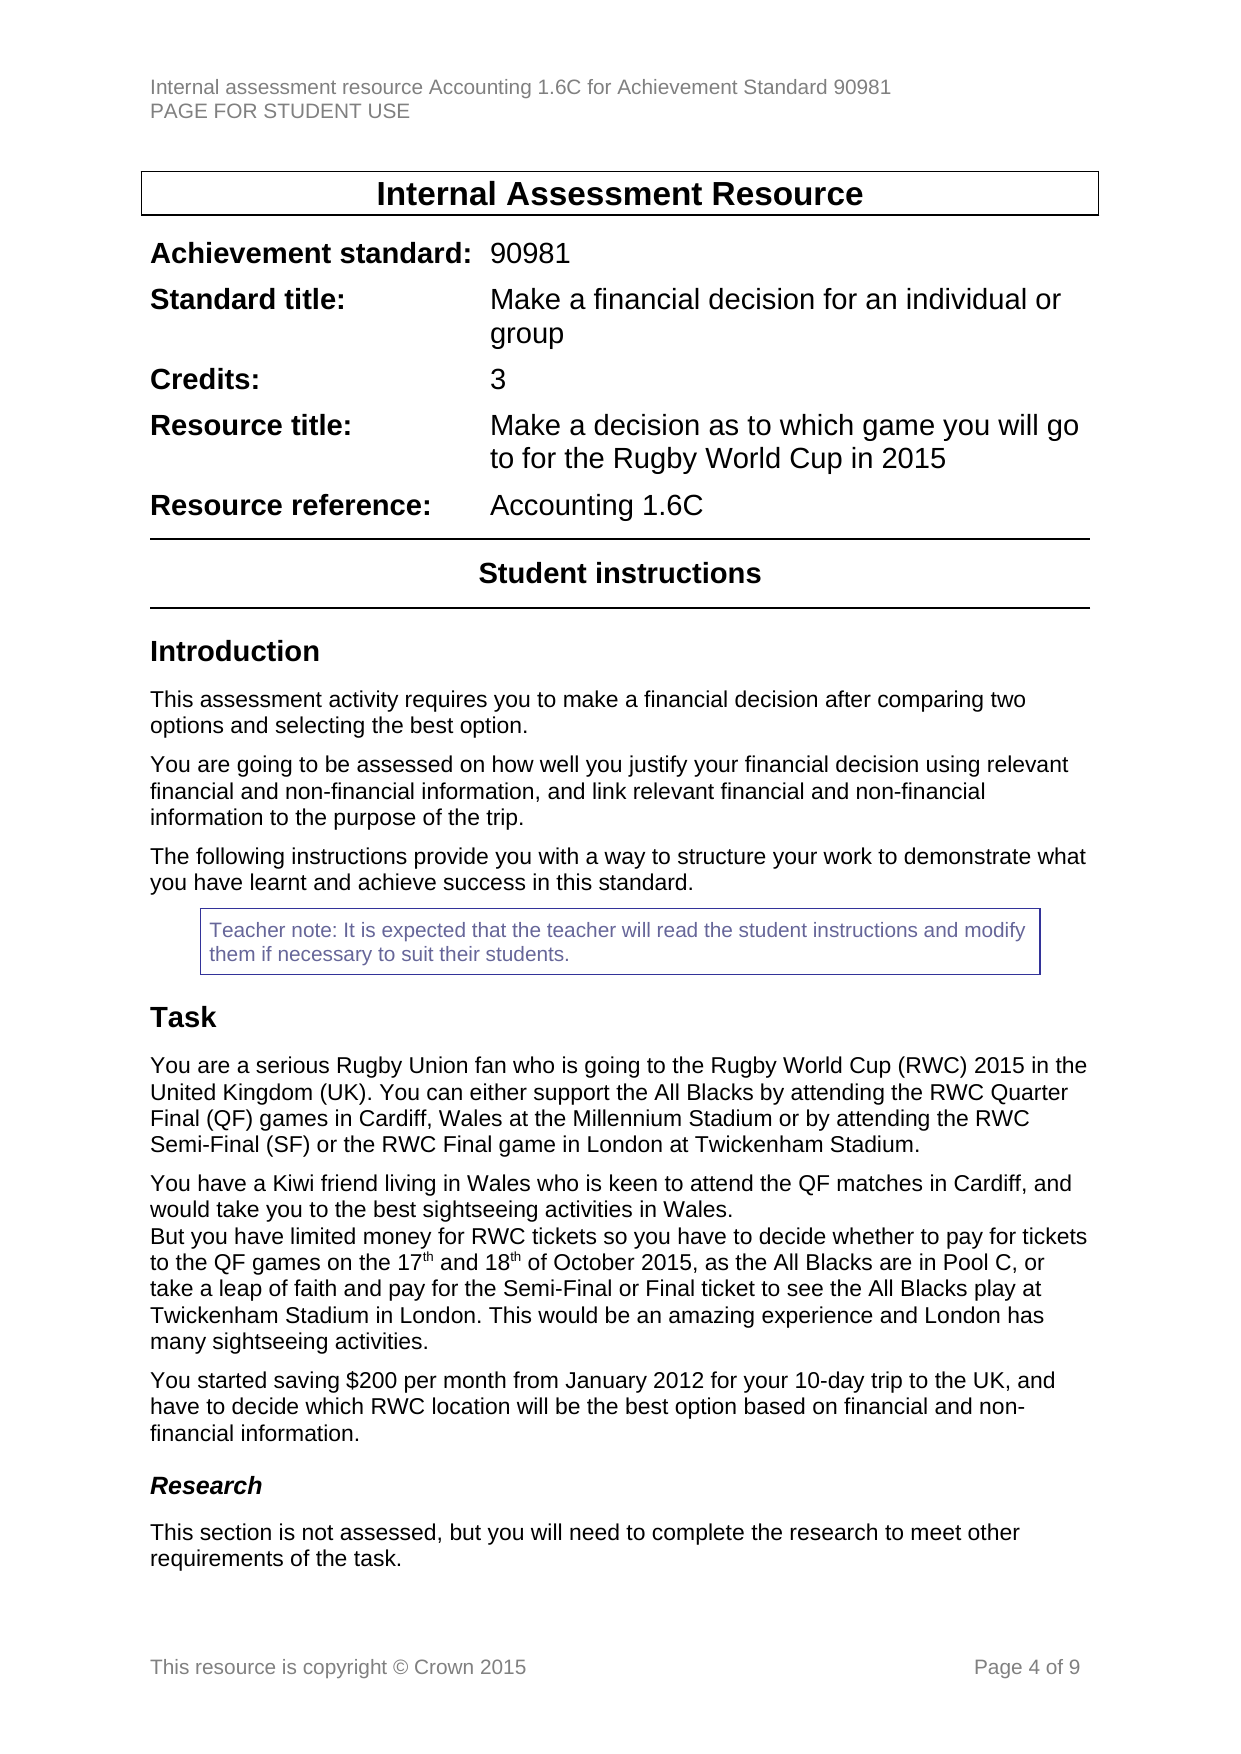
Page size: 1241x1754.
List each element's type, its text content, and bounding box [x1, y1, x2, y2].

text Internal Assessment Resource [142, 172, 1098, 214]
text This section is not assessed, but you will need to complete the research to meet other requirements of the task. [150, 1518, 1090, 1571]
text But you have limited money for RWC tickets so you have to decide whether to pay for tickets to the QF games on the 17th and 18th of October 2015, as the All Blacks are in Pool C, or take a leap of faith and pay for the Semi-Final or Final ticket to see the All Blacks play at Twickenham Stadium in London. This would be an amazing experience and London has many sightseeing activities. [150, 1223, 1090, 1354]
text Achievement standard: 90981 [150, 236, 1090, 270]
text Resource reference: Accounting 1.6C [150, 488, 1090, 521]
text Credits: 3 [150, 362, 1090, 396]
subtitle Introduction [150, 634, 1090, 667]
text The following instructions provide you with a way to structure your work to demonstrate what you have learnt and achieve success in this standard. [150, 843, 1090, 896]
text You are going to be assessed on how well you justify your financial decision using relevant financial and non-financial information, and link relevant financial and non-financial information to the purpose of the trip. [150, 751, 1090, 830]
text Standard title: Make a financial decision for an individual or group [150, 282, 1090, 349]
text This assessment activity requires you to make a financial decision after comparing two options and selecting the best option. [150, 686, 1090, 739]
subtitle Task [150, 1000, 1090, 1033]
text You are a serious Rugby Union fan who is going to the Rugby World Cup (RWC) 2015 in the United Kingdom (UK). You can either support the All Blacks by attending the RWC Quarter Final (QF) games in Cardiff, Wales at the Millennium Stadium or by attending the RWC Semi-Final (SF) or the RWC Final game in London at Twickenham Stadium. [150, 1052, 1090, 1157]
text You have a Kiwi friend living in Wales who is keen to attend the QF matches in Cardiff, and would take you to the best sightseeing activities in Wales. [150, 1170, 1090, 1223]
subtitle Research [150, 1471, 1090, 1500]
text Student instructions [150, 540, 1090, 607]
text You started saving $200 per month from January 2012 for your 10-day trip to the UK, and have to decide which RWC location will be the best option based on financial and non-financial information. [150, 1367, 1090, 1446]
text Resource title: Make a decision as to which game you will go to for the Rugby World Cup in 2015 [150, 408, 1090, 475]
text Teacher note: It is expected that the teacher will read the student instructions and modify them if necessary to suit their students. [201, 909, 1039, 974]
